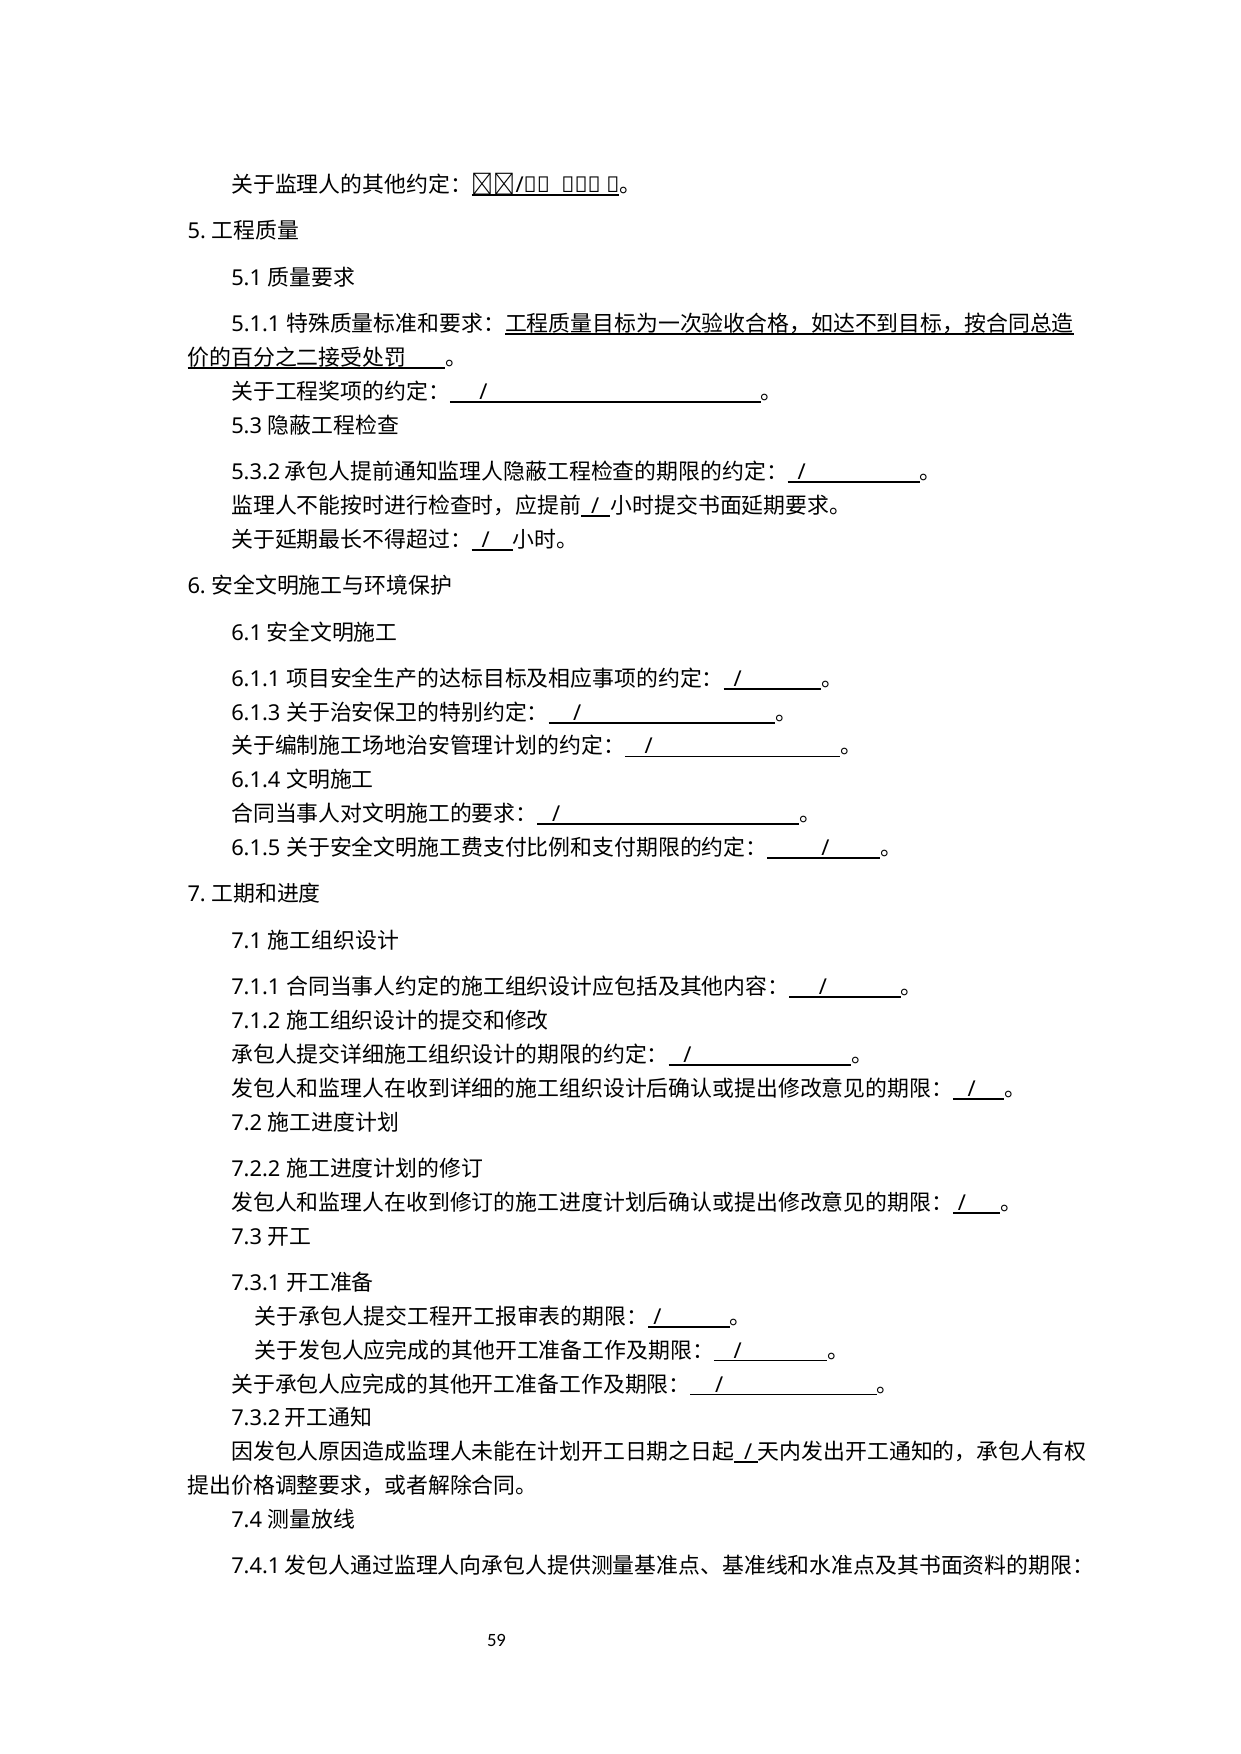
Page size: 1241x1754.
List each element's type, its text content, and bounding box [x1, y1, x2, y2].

text 6.1.5 关于安全文明施工费支付比例和支付期限的约定： / 。 [187, 829, 1087, 863]
text 5.3.2承包人提前通知监理人隐蔽工程检查的期限的约定： / 。 [187, 453, 1087, 487]
text 监理人不能按时进行检查时，应提前 / 小时提交书面延期要求。 [187, 487, 1087, 521]
text 5.3 隐蔽工程检查 [187, 407, 1087, 441]
text 发包人和监理人在收到修订的施工进度计划后确认或提出修改意见的期限： / 。 [187, 1184, 1087, 1218]
text 5.1.1 特殊质量标准和要求：工程质量目标为一次验收合格，如达不到目标，按合同总造价的百分之二接受处罚 。 [187, 305, 1087, 373]
text 6.1安全文明施工 [187, 613, 1087, 647]
text 7.1.1 合同当事人约定的施工组织设计应包括及其他内容： / 。 [187, 968, 1087, 1002]
text 7.4 测量放线 [187, 1501, 1087, 1535]
text 7.1 施工组织设计 [187, 922, 1087, 956]
text 关于承包人应完成的其他开工准备工作及期限： / 。 [187, 1366, 1087, 1399]
text 合同当事人对文明施工的要求： / 。 [187, 795, 1087, 829]
text 6. 安全文明施工与环境保护 [187, 567, 1087, 601]
text 6.1.3 关于治安保卫的特别约定： / 。 [187, 694, 1087, 727]
text 关于工程奖项的约定： / 。 [187, 373, 1087, 407]
text 5. 工程质量 [187, 212, 1087, 246]
text 7.3.1 开工准备 [187, 1264, 1087, 1298]
text 承包人提交详细施工组织设计的期限的约定： / 。 [187, 1036, 1087, 1070]
text 关于监理人的其他约定：/  。 [187, 166, 1087, 200]
text 6.1.4 文明施工 [187, 761, 1087, 795]
text 7.3 开工 [187, 1218, 1087, 1251]
text 7.2 施工进度计划 [187, 1103, 1087, 1137]
text 关于延期最长不得超过： / 小时。 [187, 521, 1087, 554]
text 5.1 质量要求 [187, 259, 1087, 293]
text 因发包人原因造成监理人未能在计划开工日期之日起 / 天内发出开工通知的，承包人有权提出价格调整要求，或者解除合同。 [187, 1433, 1087, 1501]
text 7.3.2开工通知 [187, 1399, 1087, 1433]
text 关于编制施工场地治安管理计划的约定： / 。 [187, 727, 1087, 761]
text 7.2.2 施工进度计划的修订 [187, 1150, 1087, 1184]
text 7.1.2 施工组织设计的提交和修改 [187, 1002, 1087, 1036]
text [187, 1547, 1087, 1581]
text 发包人和监理人在收到详细的施工组织设计后确认或提出修改意见的期限： / 。 [187, 1070, 1087, 1103]
text 关于发包人应完成的其他开工准备工作及期限： / 。 [187, 1332, 1087, 1366]
text 7. 工期和进度 [187, 875, 1087, 909]
text 关于承包人提交工程开工报审表的期限： / 。 [187, 1298, 1087, 1332]
text 6.1.1 项目安全生产的达标目标及相应事项的约定： / 。 [187, 660, 1087, 694]
